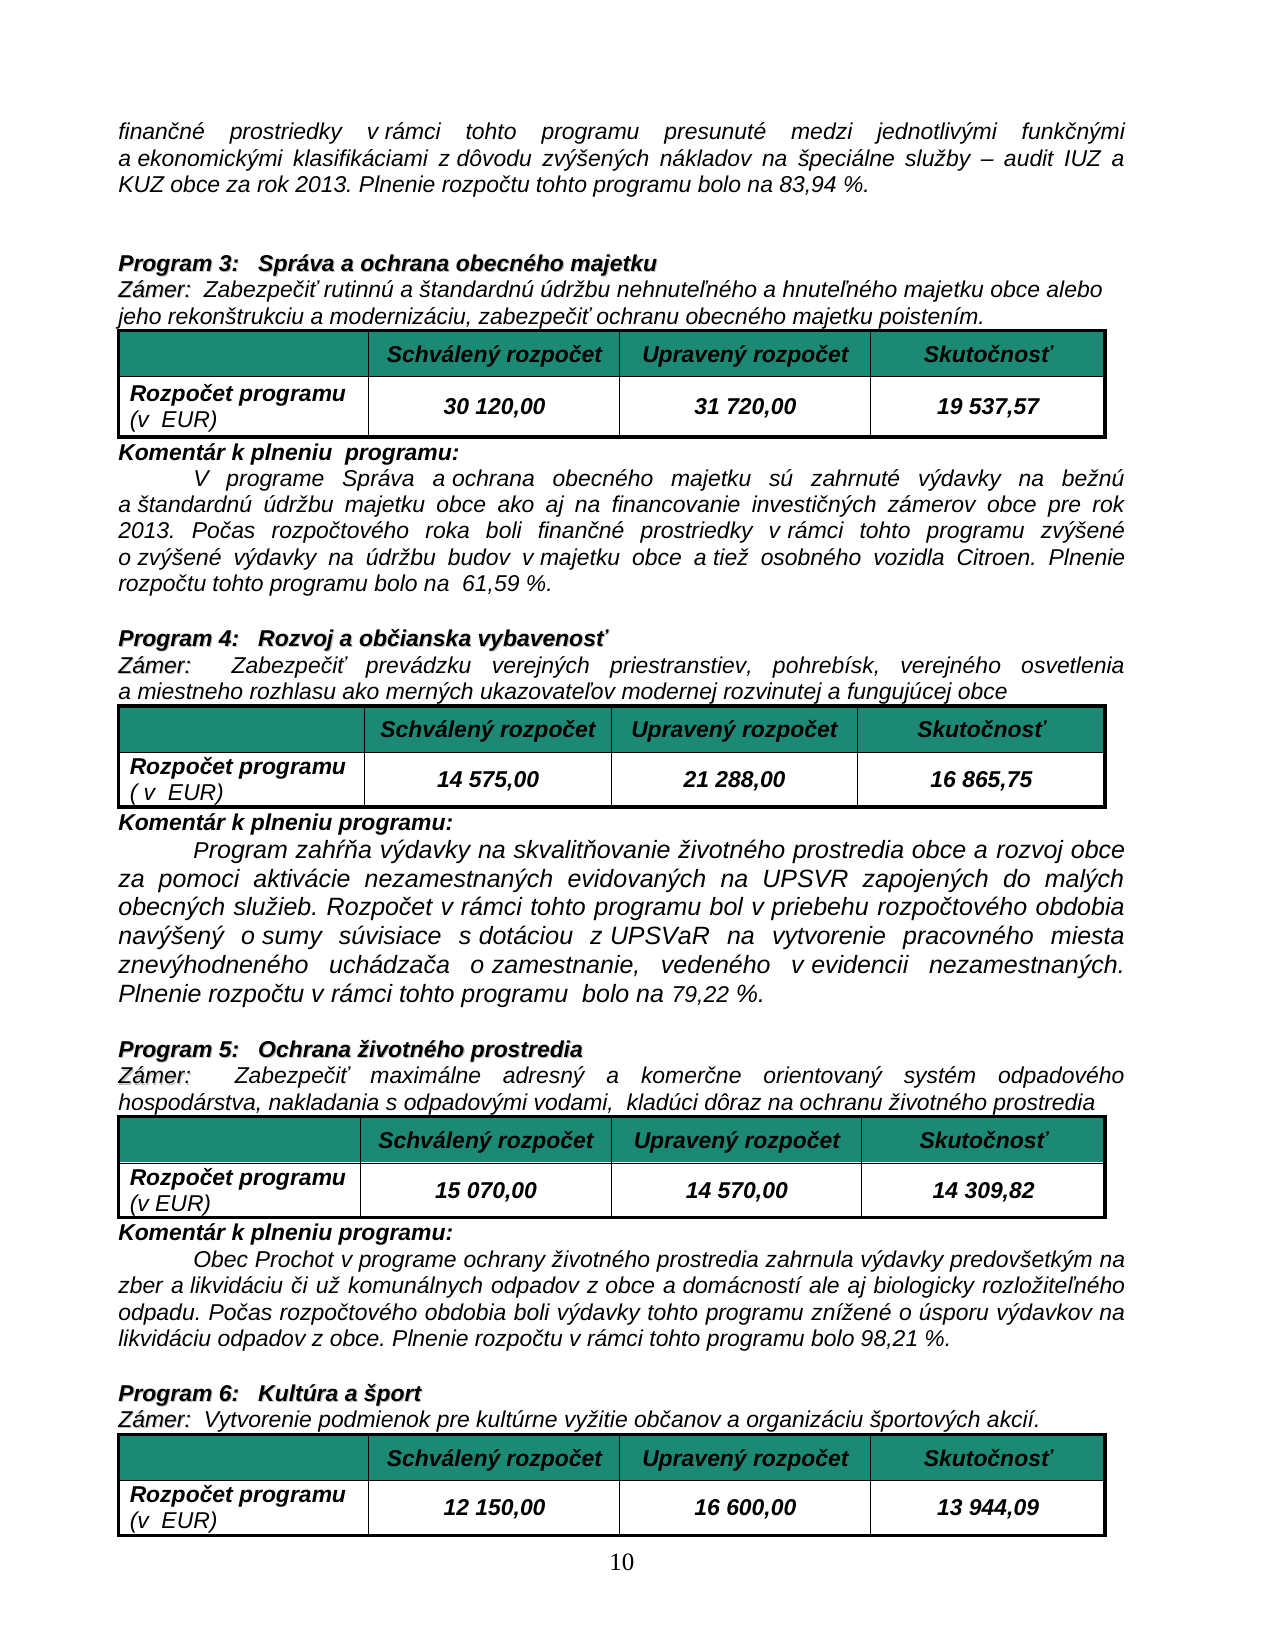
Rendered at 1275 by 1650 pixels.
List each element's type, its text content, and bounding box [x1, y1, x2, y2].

table_cell 19 537,57 [871, 377, 1103, 435]
table_header [120, 1436, 368, 1480]
table_cell 21 288,00 [612, 753, 857, 805]
table_header Upravený rozpočet [620, 332, 870, 376]
text Program 6: Kultúra a šport [118, 1380, 1125, 1406]
text Program zahŕňa výdavky na skvalitňovanie životného prostredia obce a rozvoj obce za pomoci aktivácie nezamestnaných evidovaných na UPSVR zapojených do malých obecných služieb. Rozpočet v rámci tohto programu bol v priebehu rozpočtového obdobia navýšený o sumy súvisiace s dotáciou z UPSVaR na vytvorenie pracovného miesta znevýhodneného uchádzača o zamestnanie, vedeného v evidencii nezamestnaných. Plnenie rozpočtu v rámci tohto programu bolo na 79,22 %. [118, 835, 1125, 1007]
text Komentár k plneniu programu: [118, 438, 1125, 465]
table_cell 30 120,00 [369, 377, 619, 435]
table_header Skutočnosť [871, 1436, 1103, 1480]
table_header Skutočnosť [858, 708, 1103, 752]
text Program 3: Správa a ochrana obecného majetku [118, 250, 1125, 276]
table_header Upravený rozpočet [612, 1118, 861, 1162]
text Program 5: Ochrana životného prostredia [118, 1036, 1125, 1062]
table_cell Rozpočet programu ( v EUR) [120, 753, 364, 805]
text Zámer: Zabezpečiť rutinnú a štandardnú údržbu nehnuteľného a hnuteľného majetku obce alebo jeho rekonštrukciu a modernizáciu, zabezpečiť ochranu obecného majetku poistením. [118, 276, 1125, 329]
table_cell 13 944,09 [871, 1481, 1103, 1534]
table_header Upravený rozpočet [620, 1436, 870, 1480]
table_header [120, 332, 368, 376]
table_cell 15 070,00 [361, 1164, 611, 1216]
table_header Skutočnosť [871, 332, 1103, 376]
table_cell Rozpočet programu (v EUR) [120, 1164, 360, 1216]
table_header Schválený rozpočet [365, 708, 611, 752]
text Zámer: Zabezpečiť maximálne adresný a komerčne orientovaný systém odpadového hospodárstva, nakladania s odpadovými vodami, kladúci dôraz na ochranu životného prostredia [118, 1062, 1125, 1115]
table_cell 12 150,00 [369, 1481, 619, 1534]
text Komentár k plneniu programu: [118, 1219, 1125, 1246]
table_cell 16 865,75 [858, 753, 1103, 805]
table_cell Rozpočet programu (v EUR) [120, 1481, 368, 1534]
table_cell 31 720,00 [620, 377, 870, 435]
table_header Upravený rozpočet [612, 708, 857, 752]
text Zámer: Vytvorenie podmienok pre kultúrne vyžitie občanov a organizáciu športových akcií. [118, 1406, 1125, 1433]
table_cell Rozpočet programu (v EUR) [120, 377, 368, 435]
table_header Schválený rozpočet [369, 332, 619, 376]
table_cell 14 570,00 [612, 1164, 861, 1216]
table_cell 14 309,82 [862, 1164, 1103, 1216]
table_header Skutočnosť [862, 1118, 1103, 1162]
table_header [120, 708, 364, 752]
text Zámer: Zabezpečiť prevádzku verejných priestranstiev, pohrebísk, verejného osvetlenia a miestneho rozhlasu ako merných ukazovateľov modernej rozvinutej a fungujúcej obce [118, 652, 1125, 704]
table_cell 14 575,00 [365, 753, 611, 805]
table_header [120, 1118, 360, 1162]
text Obec Prochot v programe ochrany životného prostredia zahrnula výdavky predovšetkým na zber a likvidáciu či už komunálnych odpadov z obce a domácností ale aj biologicky rozložiteľného odpadu. Počas rozpočtového obdobia boli výdavky tohto programu znížené o úsporu výdavkov na likvidáciu odpadov z obce. Plnenie rozpočtu v rámci tohto programu bolo 98,21 %. [118, 1246, 1125, 1351]
text V programe Správa a ochrana obecného majetku sú zahrnuté výdavky na bežnú a štandardnú údržbu majetku obce ako aj na financovanie investičných zámerov obce pre rok 2013. Počas rozpočtového roka boli finančné prostriedky v rámci tohto programu zvýšené o zvýšené výdavky na údržbu budov v majetku obce a tiež osobného vozidla Citroen. Plnenie rozpočtu tohto programu bolo na 61,59 %. [118, 465, 1125, 597]
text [118, 118, 1125, 197]
text Komentár k plneniu programu: [118, 808, 1125, 835]
table_header Schválený rozpočet [361, 1118, 611, 1162]
table_header Schválený rozpočet [369, 1436, 619, 1480]
table_cell 16 600,00 [620, 1481, 870, 1534]
text Program 4: Rozvoj a občianska vybavenosť [118, 625, 1125, 652]
